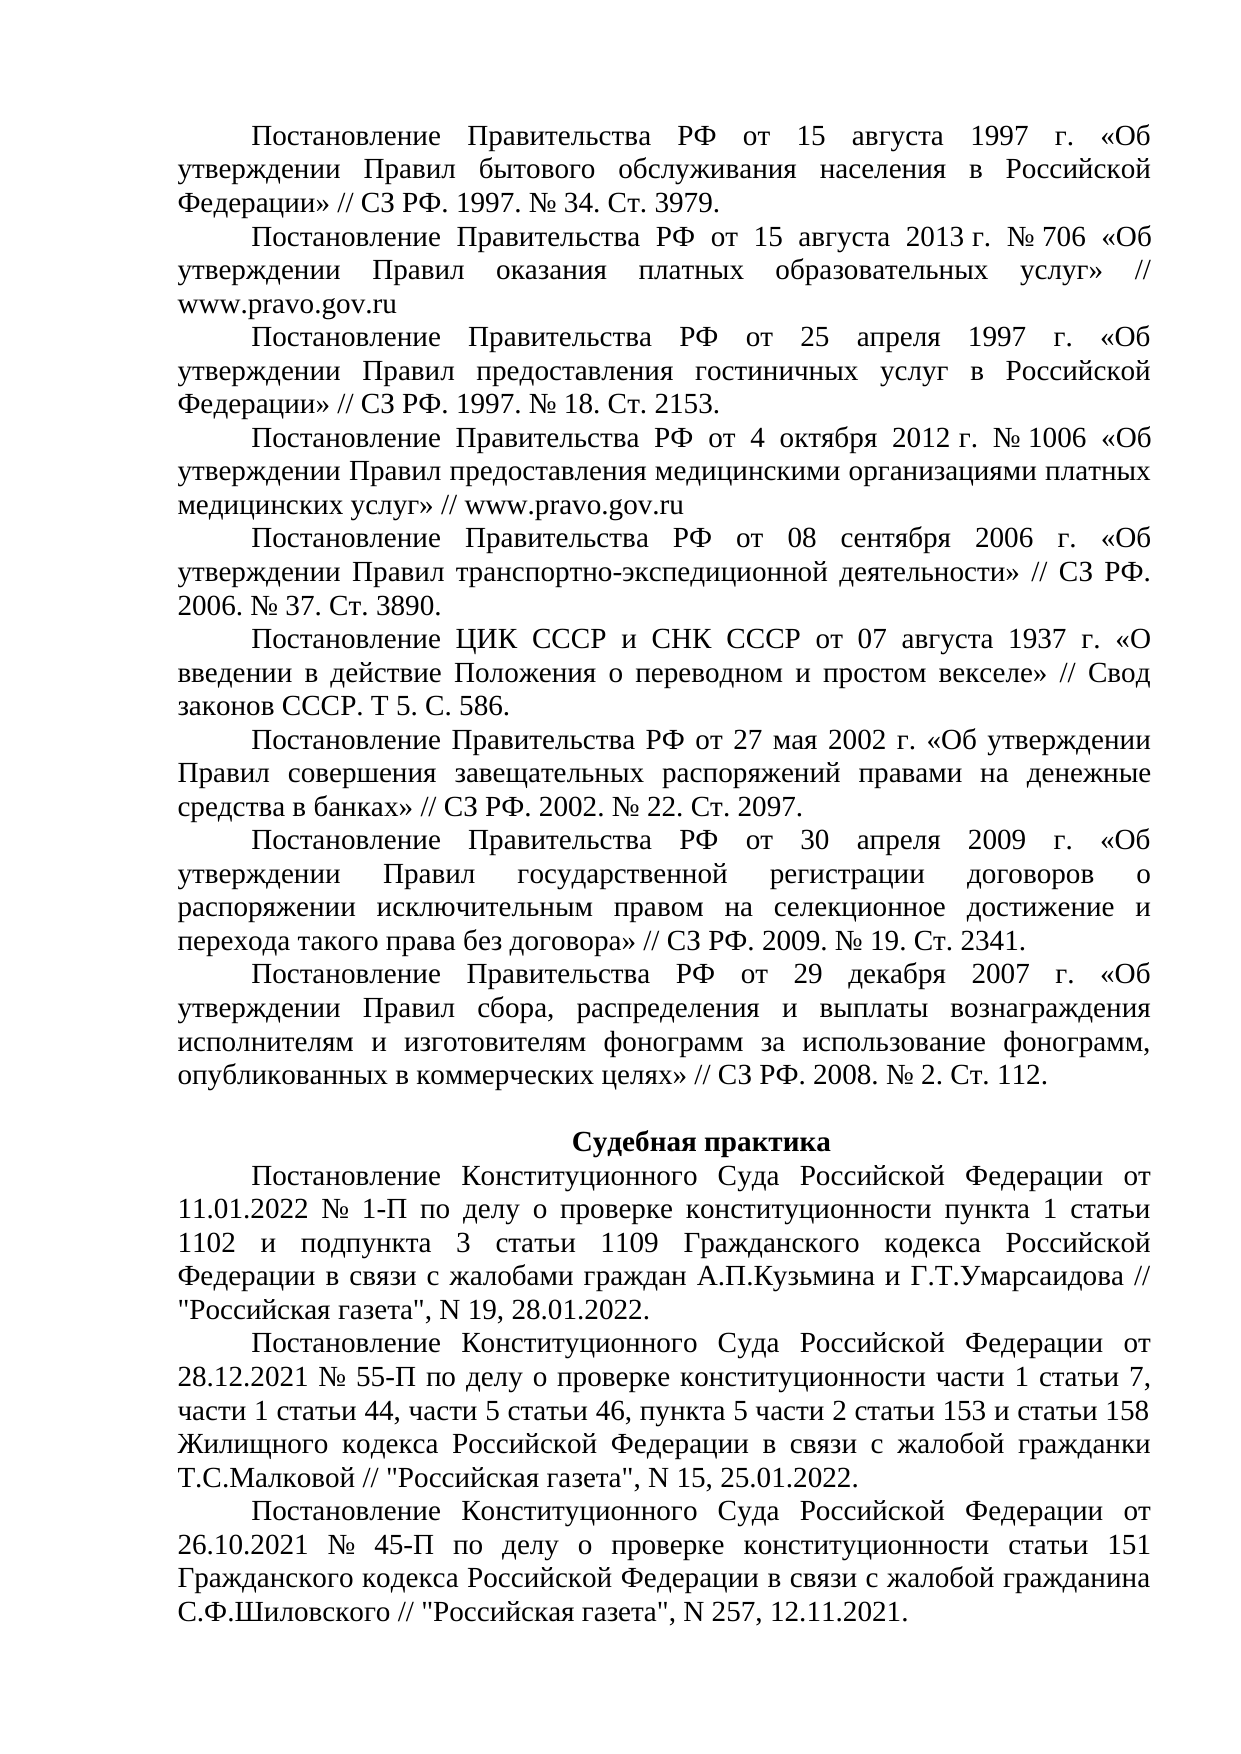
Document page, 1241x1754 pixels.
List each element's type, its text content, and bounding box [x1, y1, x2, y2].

text Постановление ЦИК СССР и СНК СССР от 07 августа 1937 г. «О введении в действие Положения о переводном и простом векселе» // Свод законов СССР. Т 5. С. 586. [177, 621, 1152, 722]
text Постановление Конституционного Суда Российской Федерации от 26.10.2021 № 45-П по делу о проверке конституционности статьи 151 Гражданского кодекса Российской Федерации в связи с жалобой гражданина С.Ф.Шиловского // "Российская газета", N 257, 12.11.2021. [177, 1493, 1152, 1627]
text Постановление Правительства РФ от 15 августа 1997 г. «Об утверждении Правил бытового обслуживания населения в Российской Федерации» // СЗ РФ. 1997. № 34. Ст. 3979. [177, 118, 1152, 219]
text Постановление Правительства РФ от 30 апреля 2009 г. «Об утверждении Правил государственной регистрации договоров о распоряжении исключительным правом на селекционное достижение и перехода такого права без договора» // СЗ РФ. 2009. № 19. Ст. 2341. [177, 822, 1152, 957]
text Постановление Правительства РФ от 15 августа 2013 г. № 706 «Об утверждении Правил оказания платных образовательных услуг» // www.pravo.gov.ru [177, 219, 1152, 319]
text Постановление Правительства РФ от 08 сентября 2006 г. «Об утверждении Правил транспортно-экспедиционной деятельности» // СЗ РФ. 2006. № 37. Ст. 3890. [177, 521, 1152, 621]
text Судебная практика [177, 1124, 1152, 1158]
text Постановление Правительства РФ от 29 декабря 2007 г. «Об утверждении Правил сбора, распределения и выплаты вознаграждения исполнителям и изготовителям фонограмм за использование фонограмм, опубликованных в коммерческих целях» // СЗ РФ. 2008. № 2. Ст. 112. [177, 957, 1152, 1091]
text Постановление Правительства РФ от 4 октября 2012 г. № 1006 «Об утверждении Правил предоставления медицинскими организациями платных медицинских услуг» // www.pravo.gov.ru [177, 420, 1152, 521]
text Постановление Правительства РФ от 27 мая 2002 г. «Об утверждении Правил совершения завещательных распоряжений правами на денежные средства в банках» // СЗ РФ. 2002. № 22. Ст. 2097. [177, 722, 1152, 822]
text Постановление Конституционного Суда Российской Федерации от 28.12.2021 № 55-П по делу о проверке конституционности части 1 статьи 7, части 1 статьи 44, части 5 статьи 46, пункта 5 части 2 статьи 153 и статьи 158 Жилищного кодекса Российской Федерации в связи с жалобой гражданки Т.С.Малковой // "Российская газета", N 15, 25.01.2022. [177, 1326, 1152, 1493]
text Постановление Конституционного Суда Российской Федерации от 11.01.2022 № 1-П по делу о проверке конституционности пункта 1 статьи 1102 и подпункта 3 статьи 1109 Гражданского кодекса Российской Федерации в связи с жалобами граждан А.П.Кузьмина и Г.Т.Умарсаидова // "Российская газета", N 19, 28.01.2022. [177, 1158, 1152, 1326]
text Постановление Правительства РФ от 25 апреля 1997 г. «Об утверждении Правил предоставления гостиничных услуг в Российской Федерации» // СЗ РФ. 1997. № 18. Ст. 2153. [177, 319, 1152, 420]
